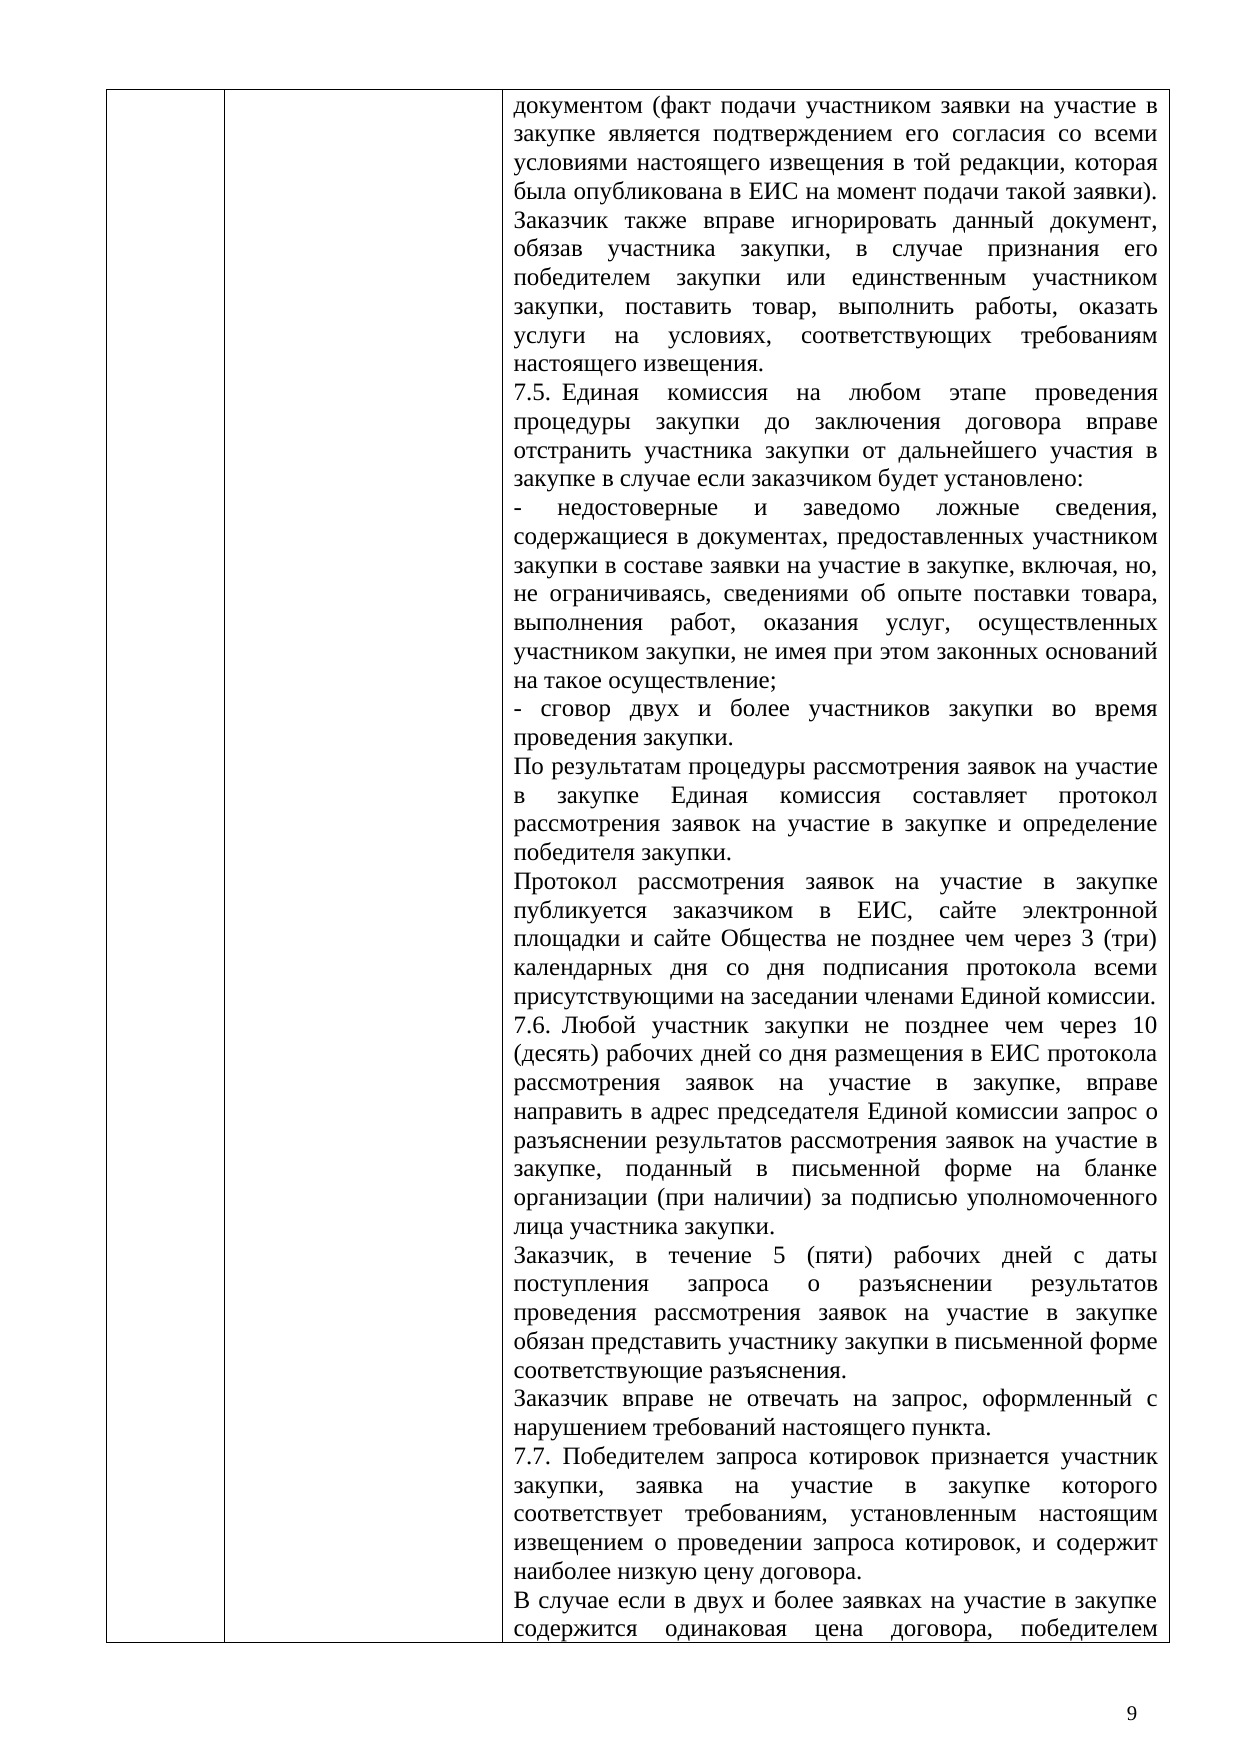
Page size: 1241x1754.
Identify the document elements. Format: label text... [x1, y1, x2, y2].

table_cell 7 [107, 90, 224, 1642]
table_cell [225, 90, 502, 1642]
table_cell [503, 90, 1169, 1642]
